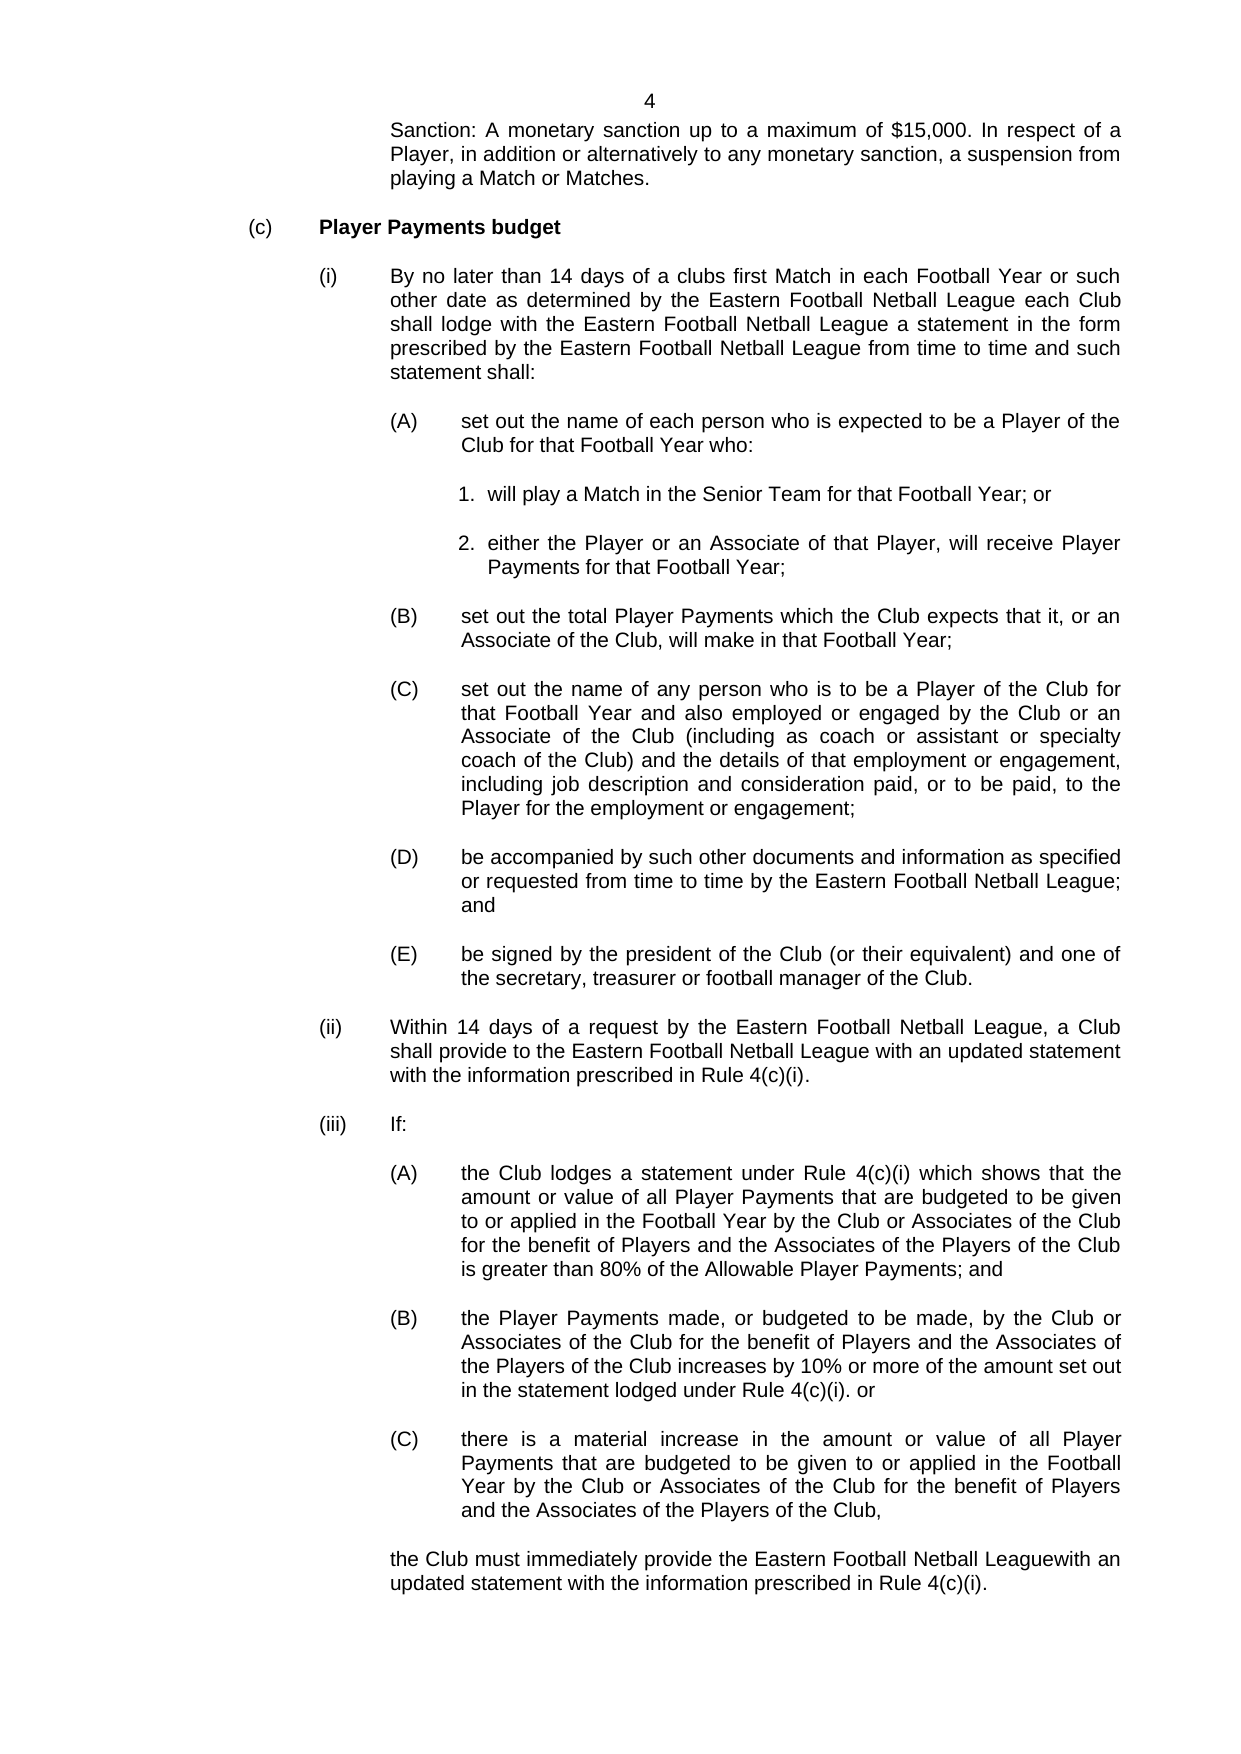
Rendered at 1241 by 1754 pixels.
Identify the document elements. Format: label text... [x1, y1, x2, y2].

subtitle Within 14 days of a request by the Eastern Football Netball League, a Club shall provide to the Eastern Football Netball League with an updated statement with the information prescribed in Rule 4(c)(i). [319, 1015, 1122, 1087]
subtitle the Club must immediately provide the Eastern Football Netball Leaguewith an updated statement with the information prescribed in Rule 4(c)(i). [390, 1547, 1122, 1595]
subtitle will play a Match in the Senior Team for that Football Year; or [458, 482, 1122, 506]
subtitle If: [319, 1112, 1122, 1136]
subtitle set out the name of each person who is expected to be a Player of the Club for that Football Year who: [390, 409, 1122, 457]
subtitle be accompanied by such other documents and information as specified or requested from time to time by the Eastern Football Netball League; and [390, 845, 1122, 917]
subtitle By no later than 14 days of a clubs first Match in each Football Year or such other date as determined by the Eastern Football Netball League each Club shall lodge with the Eastern Football Netball League a statement in the form prescribed by the Eastern Football Netball League from time to time and such statement shall: [319, 264, 1122, 384]
subtitle set out the total Player Payments which the Club expects that it, or an Associate of the Club, will make in that Football Year; [390, 603, 1122, 651]
subtitle the Player Payments made, or budgeted to be made, by the Club or Associates of the Club for the benefit of Players and the Associates of the Players of the Club increases by 10% or more of the amount set out in the statement lodged under Rule 4(c)(i). or [390, 1306, 1122, 1401]
subtitle either the Player or an Associate of that Player, will receive Player Payments for that Football Year; [458, 531, 1122, 578]
subtitle there is a material increase in the amount or value of all Player Payments that are budgeted to be given to or applied in the Football Year by the Club or Associates of the Club for the benefit of Players and the Associates of the Players of the Club, [390, 1426, 1122, 1522]
subtitle set out the name of any person who is to be a Player of the Club for that Football Year and also employed or engaged by the Club or an Associate of the Club (including as coach or assistant or specialty coach of the Club) and the details of that employment or engagement, including job description and consideration paid, or to be paid, to the Player for the employment or engagement; [390, 676, 1122, 820]
subtitle be signed by the president of the Club (or their equivalent) and one of the secretary, treasurer or football manager of the Club. [390, 942, 1122, 990]
subtitle Sanction: A monetary sanction up to a maximum of $15,000. In respect of a Player, in addition or alternatively to any monetary sanction, a suspension from playing a Match or Matches. [390, 118, 1122, 190]
subtitle Player Payments budget [248, 215, 1122, 239]
subtitle the Club lodges a statement under Rule 4(c)(i) which shows that the amount or value of all Player Payments that are budgeted to be given to or applied in the Football Year by the Club or Associates of the Club for the benefit of Players and the Associates of the Players of the Club is greater than 80% of the Allowable Player Payments; and [390, 1161, 1122, 1281]
